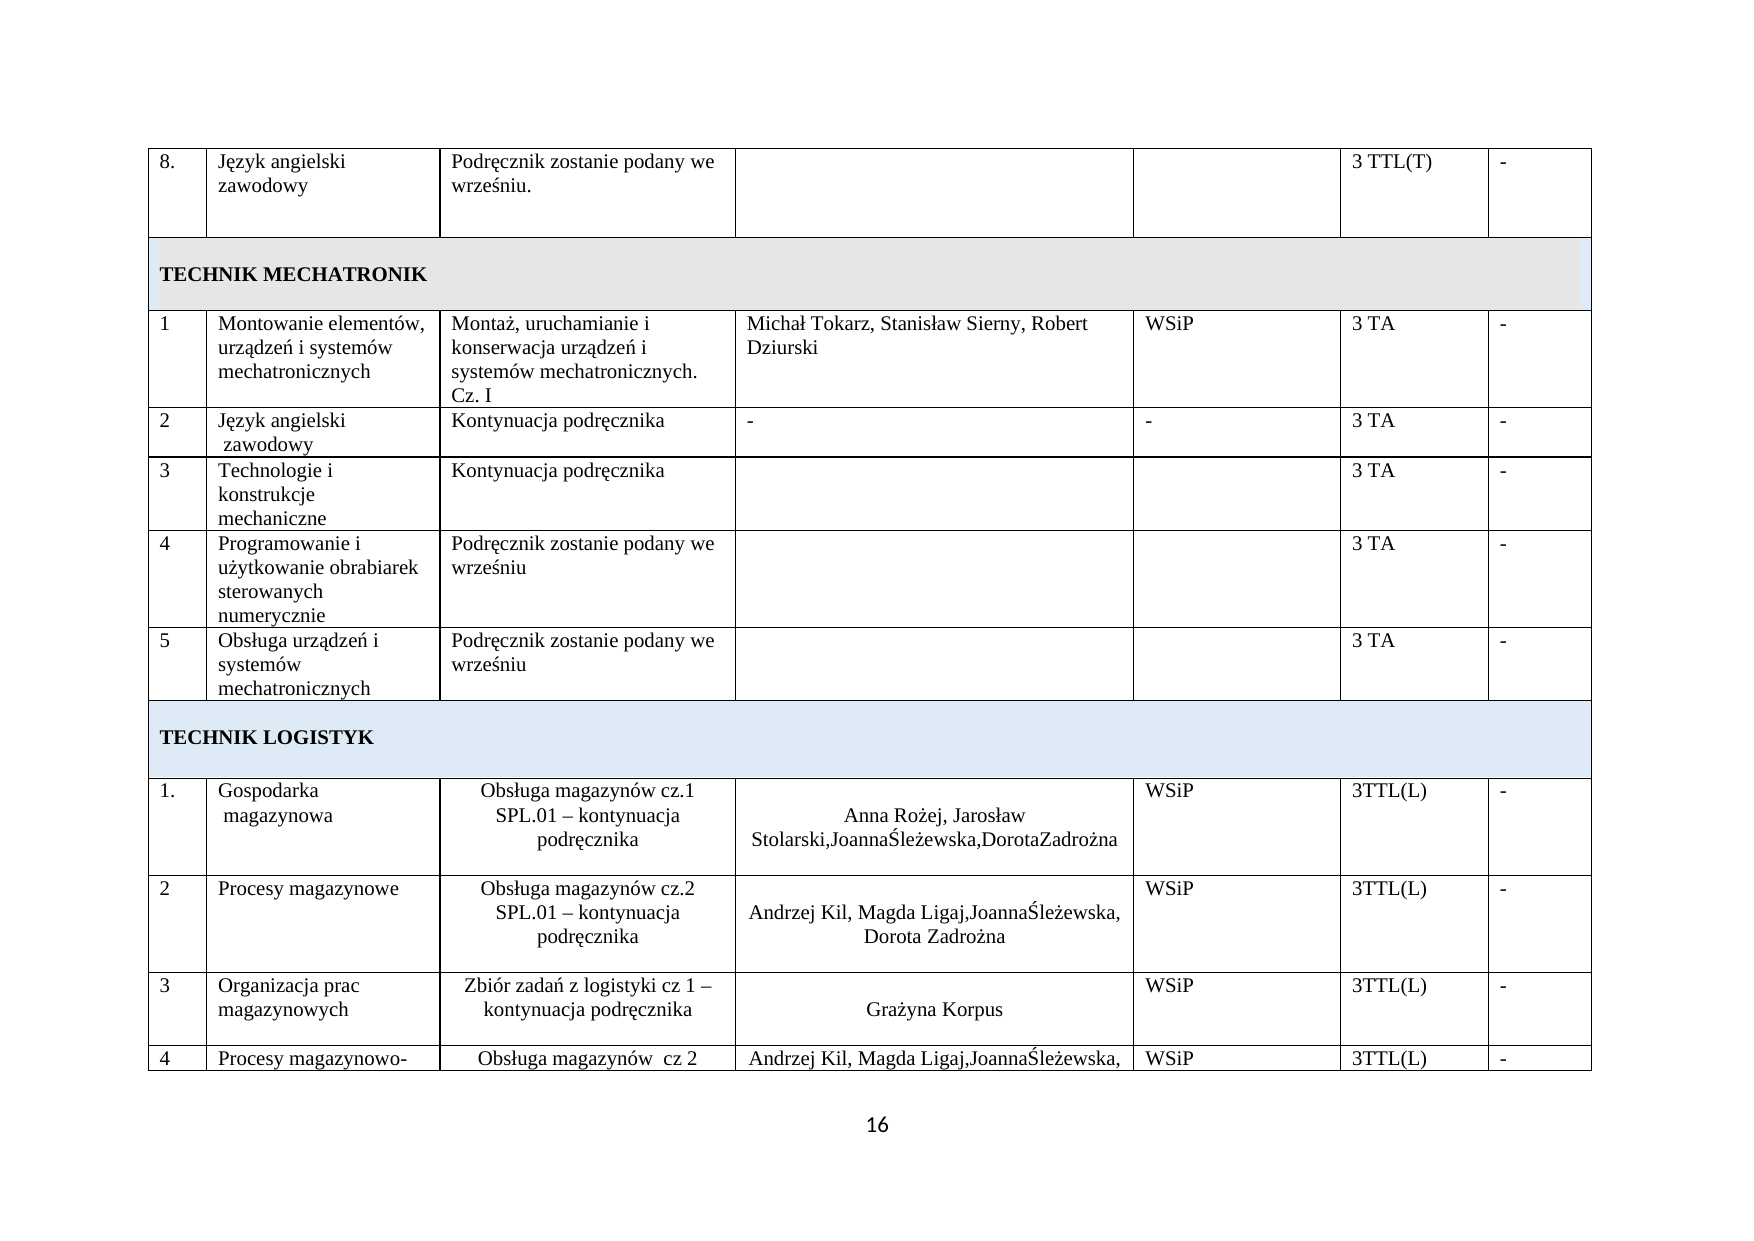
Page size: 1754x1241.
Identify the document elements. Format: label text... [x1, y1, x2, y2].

table_cell 1 [149, 311, 206, 407]
table_cell 3 [149, 973, 206, 1045]
table_cell - [1489, 458, 1591, 530]
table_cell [736, 1046, 1133, 1070]
table_cell 3TTL(L) [1341, 779, 1488, 875]
table_cell [1134, 531, 1340, 627]
table_cell 2 [149, 876, 206, 972]
table_cell [1134, 149, 1340, 237]
table_cell 3TTL(L) [1341, 1046, 1488, 1070]
table_cell Technologie i konstrukcje mechaniczne [207, 458, 439, 530]
table_cell - [1489, 531, 1591, 627]
table_cell - [1489, 149, 1591, 237]
table_cell [736, 149, 1133, 237]
table_cell - [1489, 876, 1591, 972]
table_cell 3 TA [1341, 311, 1488, 407]
table_cell [736, 628, 1133, 700]
table_cell [736, 531, 1133, 627]
table_cell WSiP [1134, 1046, 1340, 1070]
table_cell Obsługa magazynów cz.2 SPL.01 – kontynuacja podręcznika [441, 876, 735, 972]
table_cell [1134, 458, 1340, 530]
table_cell Podręcznik zostanie podany we wrześniu [441, 531, 735, 627]
table_cell 3 TTL(T) [1341, 149, 1488, 237]
table_cell Grażyna Korpus [736, 973, 1133, 1045]
table_cell Podręcznik zostanie podany we wrześniu [441, 628, 735, 700]
table_cell 3 [149, 458, 206, 530]
table_cell 3 TA [1341, 458, 1488, 530]
table_cell - [1134, 408, 1340, 456]
table_cell 3 TA [1341, 531, 1488, 627]
table_cell Procesy magazynowe [207, 876, 439, 972]
table_cell 3TTL(L) [1341, 876, 1488, 972]
table_cell - [1489, 779, 1591, 875]
table_cell - [736, 408, 1133, 456]
table_cell Gospodarka magazynowa [207, 779, 439, 875]
table_cell Organizacja prac magazynowych [207, 973, 439, 1045]
table_cell Obsługa magazynów cz.1 SPL.01 – kontynuacja podręcznika [441, 779, 735, 875]
table_cell Programowanie i użytkowanie obrabiarek sterowanych numerycznie [207, 531, 439, 627]
table_cell 4 [149, 531, 206, 627]
table_cell - [1489, 408, 1591, 456]
table_cell Andrzej Kil, Magda Ligaj,JoannaŚleżewska, Dorota Zadrożna [736, 876, 1133, 972]
table_cell Montaż, uruchamianie i konserwacja urządzeń i systemów mechatronicznych. Cz. I [441, 311, 735, 407]
table_cell 3 TA [1341, 408, 1488, 456]
table_cell Kontynuacja podręcznika [441, 408, 735, 456]
table_cell 2 [149, 408, 206, 456]
table_cell - [1489, 311, 1591, 407]
table_cell [1134, 628, 1340, 700]
table_cell 3 TA [1341, 628, 1488, 700]
table_cell Język angielski zawodowy [207, 408, 439, 456]
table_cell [207, 1046, 439, 1070]
table_cell 4 [149, 1046, 206, 1070]
table_cell WSiP [1134, 876, 1340, 972]
table_cell 3TTL(L) [1341, 973, 1488, 1045]
table_cell 1. [149, 779, 206, 875]
table_cell Język angielski zawodowy [207, 149, 439, 237]
table_cell TECHNIK LOGISTYK [149, 701, 1591, 777]
table_cell Obsługa urządzeń i systemów mechatronicznych [207, 628, 439, 700]
table_cell - [1489, 628, 1591, 700]
table_cell [736, 458, 1133, 530]
table_cell 8. [149, 149, 206, 237]
table_cell Michał Tokarz, Stanisław Sierny, Robert Dziurski [736, 311, 1133, 407]
table_cell Montowanie elementów, urządzeń i systemów mechatronicznych [207, 311, 439, 407]
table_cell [441, 1046, 735, 1070]
table_cell 5 [149, 628, 206, 700]
table_cell Podręcznik zostanie podany we wrześniu. [441, 149, 735, 237]
table_cell - [1489, 973, 1591, 1045]
table_cell WSiP [1134, 779, 1340, 875]
table_cell Zbiór zadań z logistyki cz 1 – kontynuacja podręcznika [441, 973, 735, 1045]
table_cell WSiP [1134, 311, 1340, 407]
table_cell - [1489, 1046, 1591, 1070]
table_cell Anna Rożej, Jarosław Stolarski,JoannaŚleżewska,DorotaZadrożna [736, 779, 1133, 875]
table_cell Kontynuacja podręcznika [441, 458, 735, 530]
table_cell WSiP [1134, 973, 1340, 1045]
